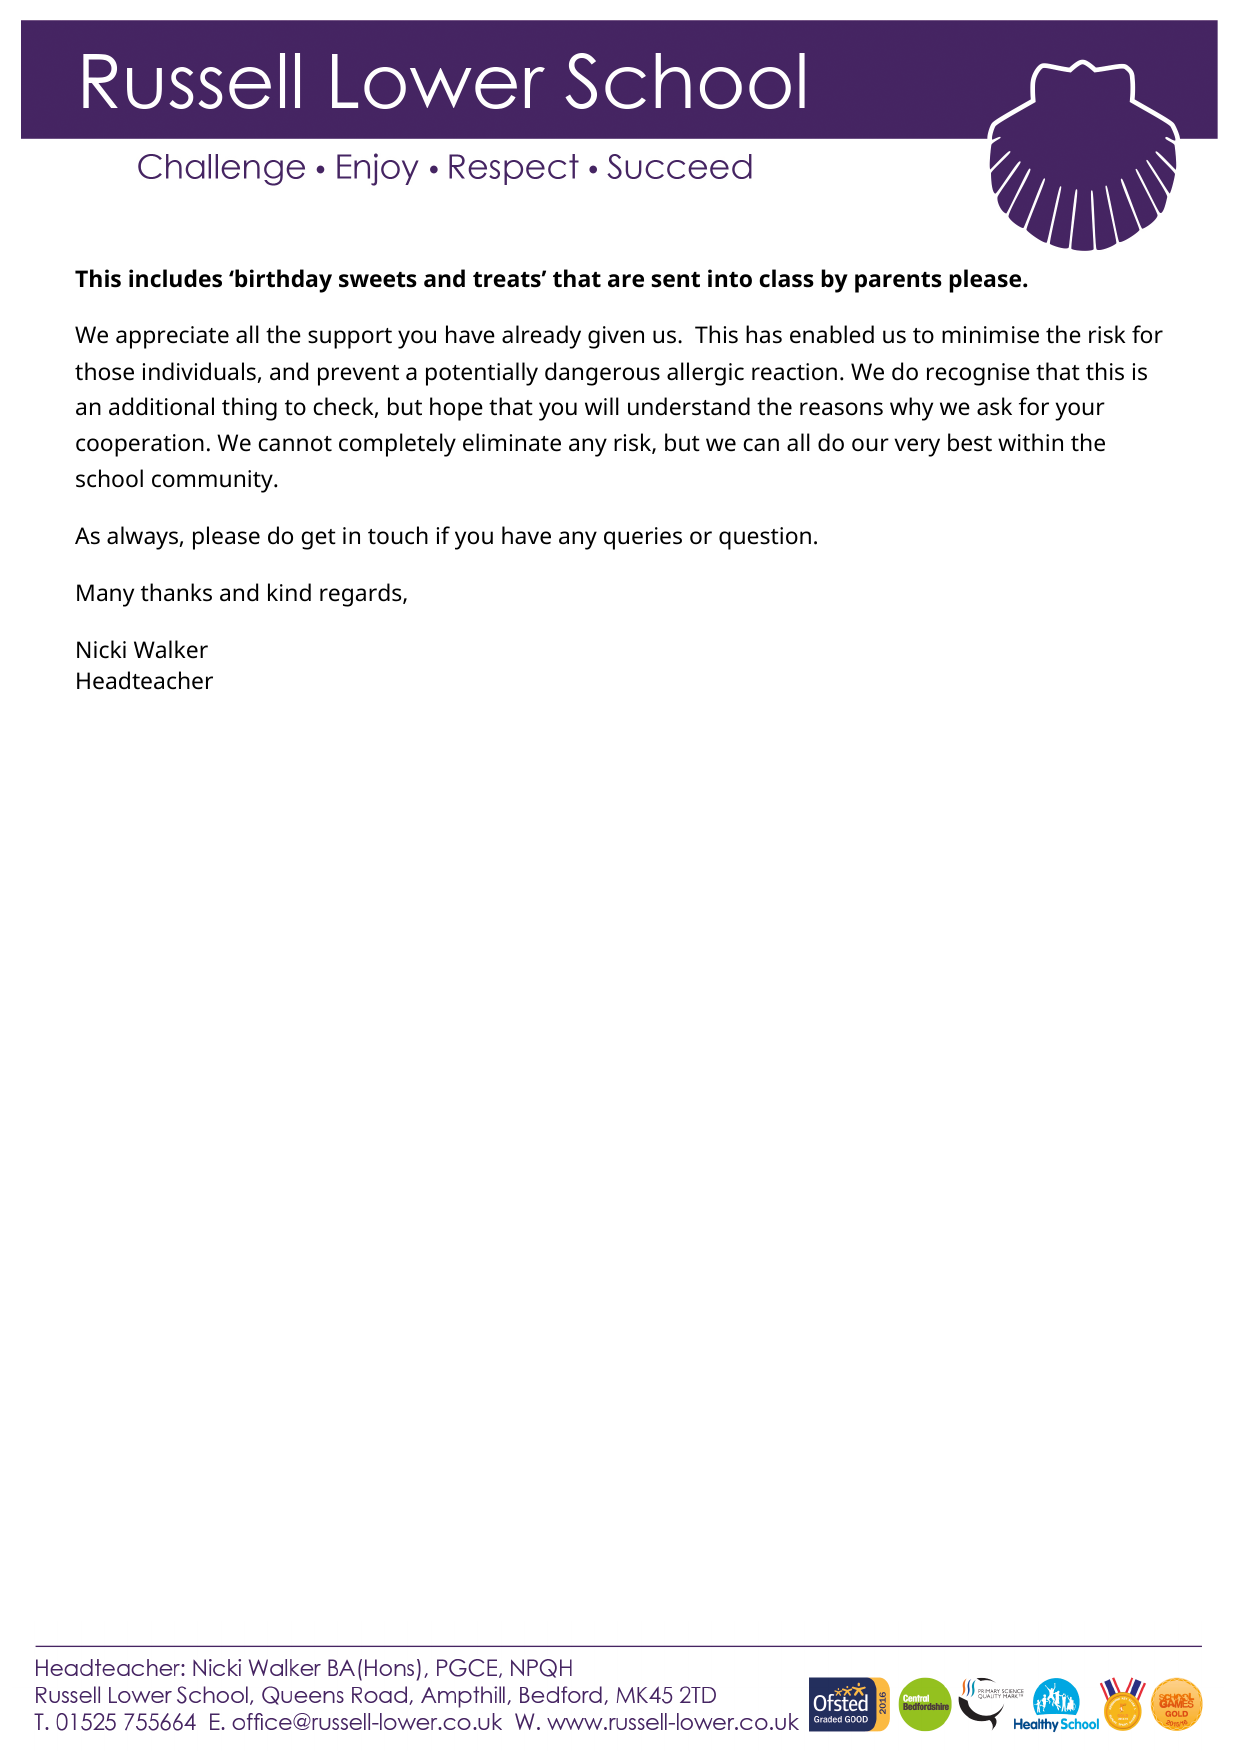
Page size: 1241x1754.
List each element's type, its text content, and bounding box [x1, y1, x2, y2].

text Headteacher [75, 665, 1165, 696]
text Nicki Walker [75, 633, 1165, 665]
text Many thanks and kind regards, [75, 577, 1165, 608]
picture [21, 20, 1217, 252]
text This includes ‘birthday sweets and treats’ that are sent into class by parents please. [75, 252, 1165, 294]
picture [12, 1621, 1225, 1750]
text We appreciate all the support you have already given us. This has enabled us to minimise the risk for those individuals, and prevent a potentially dangerous allergic reaction. We do recognise that this is an additional thing to check, but hope that you will understand the reasons why we ask for your cooperation. We cannot completely eliminate any risk, but we can all do our very best within the school community. [75, 319, 1165, 494]
text As always, please do get in touch if you have any queries or question. [75, 520, 1165, 551]
